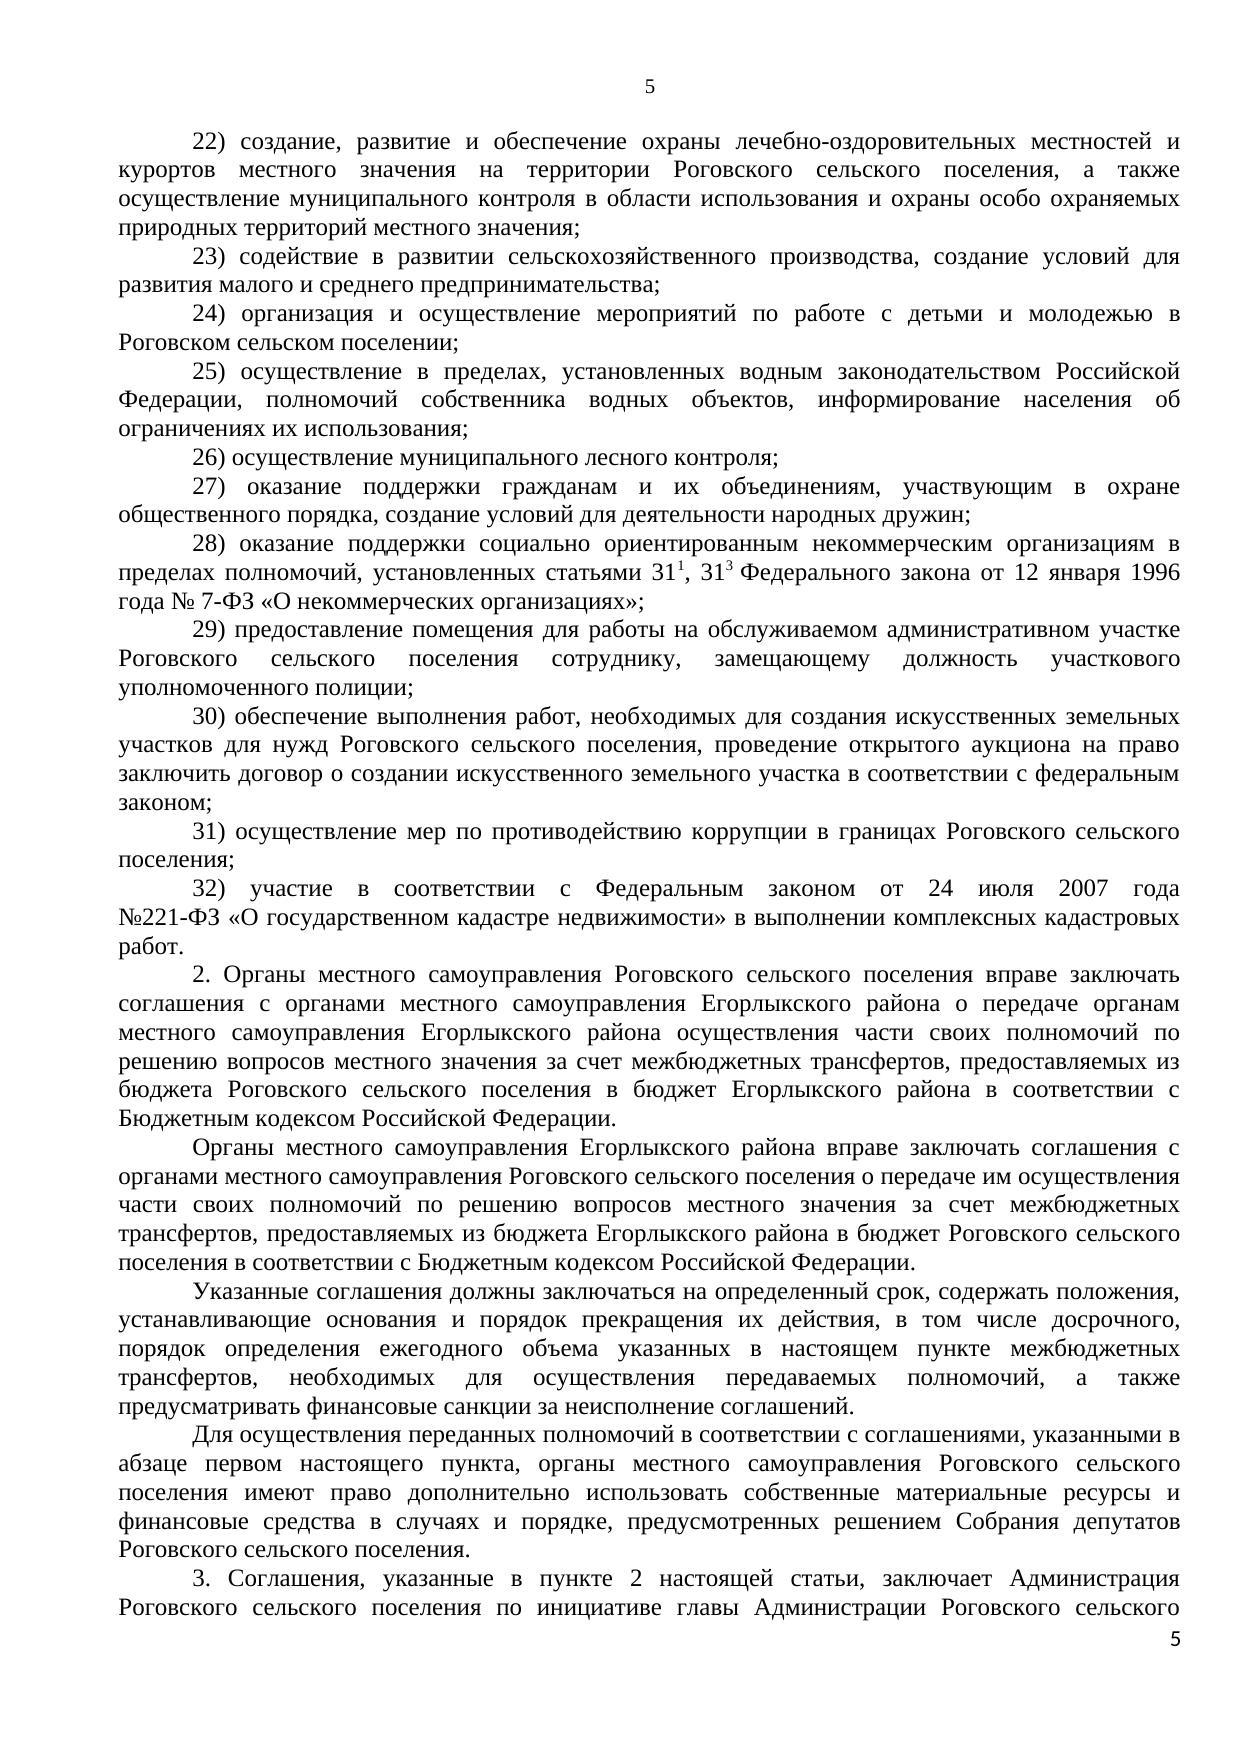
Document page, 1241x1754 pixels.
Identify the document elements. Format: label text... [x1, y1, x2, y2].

text 2. Органы местного самоуправления Роговского сельского поселения вправе заключать соглашения с органами местного самоуправления Егорлыкского района о передаче органам местного самоуправления Егорлыкского района осуществления части своих полномочий по решению вопросов местного значения за счет межбюджетных трансфертов, предоставляемых из бюджета Роговского сельского поселения в бюджет Егорлыкского района в соответствии с Бюджетным кодексом Российской Федерации. [118, 959, 1181, 1132]
text 25) осуществление в пределах, установленных водным законодательством Российской Федерации, полномочий собственника водных объектов, информирование населения об ограничениях их использования; [118, 356, 1181, 442]
text 23) содействие в развитии сельскохозяйственного производства, создание условий для развития малого и среднего предпринимательства; [118, 241, 1181, 298]
text 29) предоставление помещения для работы на обслуживаемом административном участке Роговского сельского поселения сотруднику, замещающему должность участкового уполномоченного полиции; [118, 614, 1181, 701]
text 24) организация и осуществление мероприятий по работе с детьми и молодежью в Роговском сельском поселении; [118, 298, 1181, 356]
text Указанные соглашения должны заключаться на определенный срок, содержать положения, устанавливающие основания и порядок прекращения их действия, в том числе досрочного, порядок определения ежегодного объема указанных в настоящем пункте межбюджетных трансфертов, необходимых для осуществления передаваемых полномочий, а также предусматривать финансовые санкции за неисполнение соглашений. [118, 1276, 1181, 1419]
text Органы местного самоуправления Егорлыкского района вправе заключать соглашения с органами местного самоуправления Роговского сельского поселения о передаче им осуществления части своих полномочий по решению вопросов местного значения за счет межбюджетных трансфертов, предоставляемых из бюджета Егорлыкского района в бюджет Роговского сельского поселения в соответствии с Бюджетным кодексом Российской Федерации. [118, 1132, 1181, 1276]
text 26) осуществление муниципального лесного контроля; [118, 442, 1181, 471]
text 31) осуществление мер по противодействию коррупции в границах Роговского сельского поселения; [118, 816, 1181, 873]
text Для осуществления переданных полномочий в соответствии с соглашениями, указанными в абзаце первом настоящего пункта, органы местного самоуправления Роговского сельского поселения имеют право дополнительно использовать собственные материальные ресурсы и финансовые средства в случаях и порядке, предусмотренных решением Собрания депутатов Роговского сельского поселения. [118, 1419, 1181, 1563]
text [118, 1563, 1181, 1621]
text 30) обеспечение выполнения работ, необходимых для создания искусственных земельных участков для нужд Роговского сельского поселения, проведение открытого аукциона на право заключить договор о создании искусственного земельного участка в соответствии с федеральным законом; [118, 701, 1181, 816]
text 28) оказание поддержки социально ориентированным некоммерческим организациям в пределах полномочий, установленных статьями 311, 313 Федерального закона от 12 января 1996 года № 7-ФЗ «О некоммерческих организациях»; [118, 528, 1181, 614]
text 22) создание, развитие и обеспечение охраны лечебно-оздоровительных местностей и курортов местного значения на территории Роговского сельского поселения, а также осуществление муниципального контроля в области использования и охраны особо охраняемых природных территорий местного значения; [118, 126, 1181, 241]
text 27) оказание поддержки гражданам и их объединениям, участвующим в охране общественного порядка, создание условий для деятельности народных дружин; [118, 471, 1181, 528]
text 32) участие в соответствии с Федеральным законом от 24 июля 2007 года №221-ФЗ «О государственном кадастре недвижимости» в выполнении комплексных кадастровых работ. [118, 873, 1181, 959]
